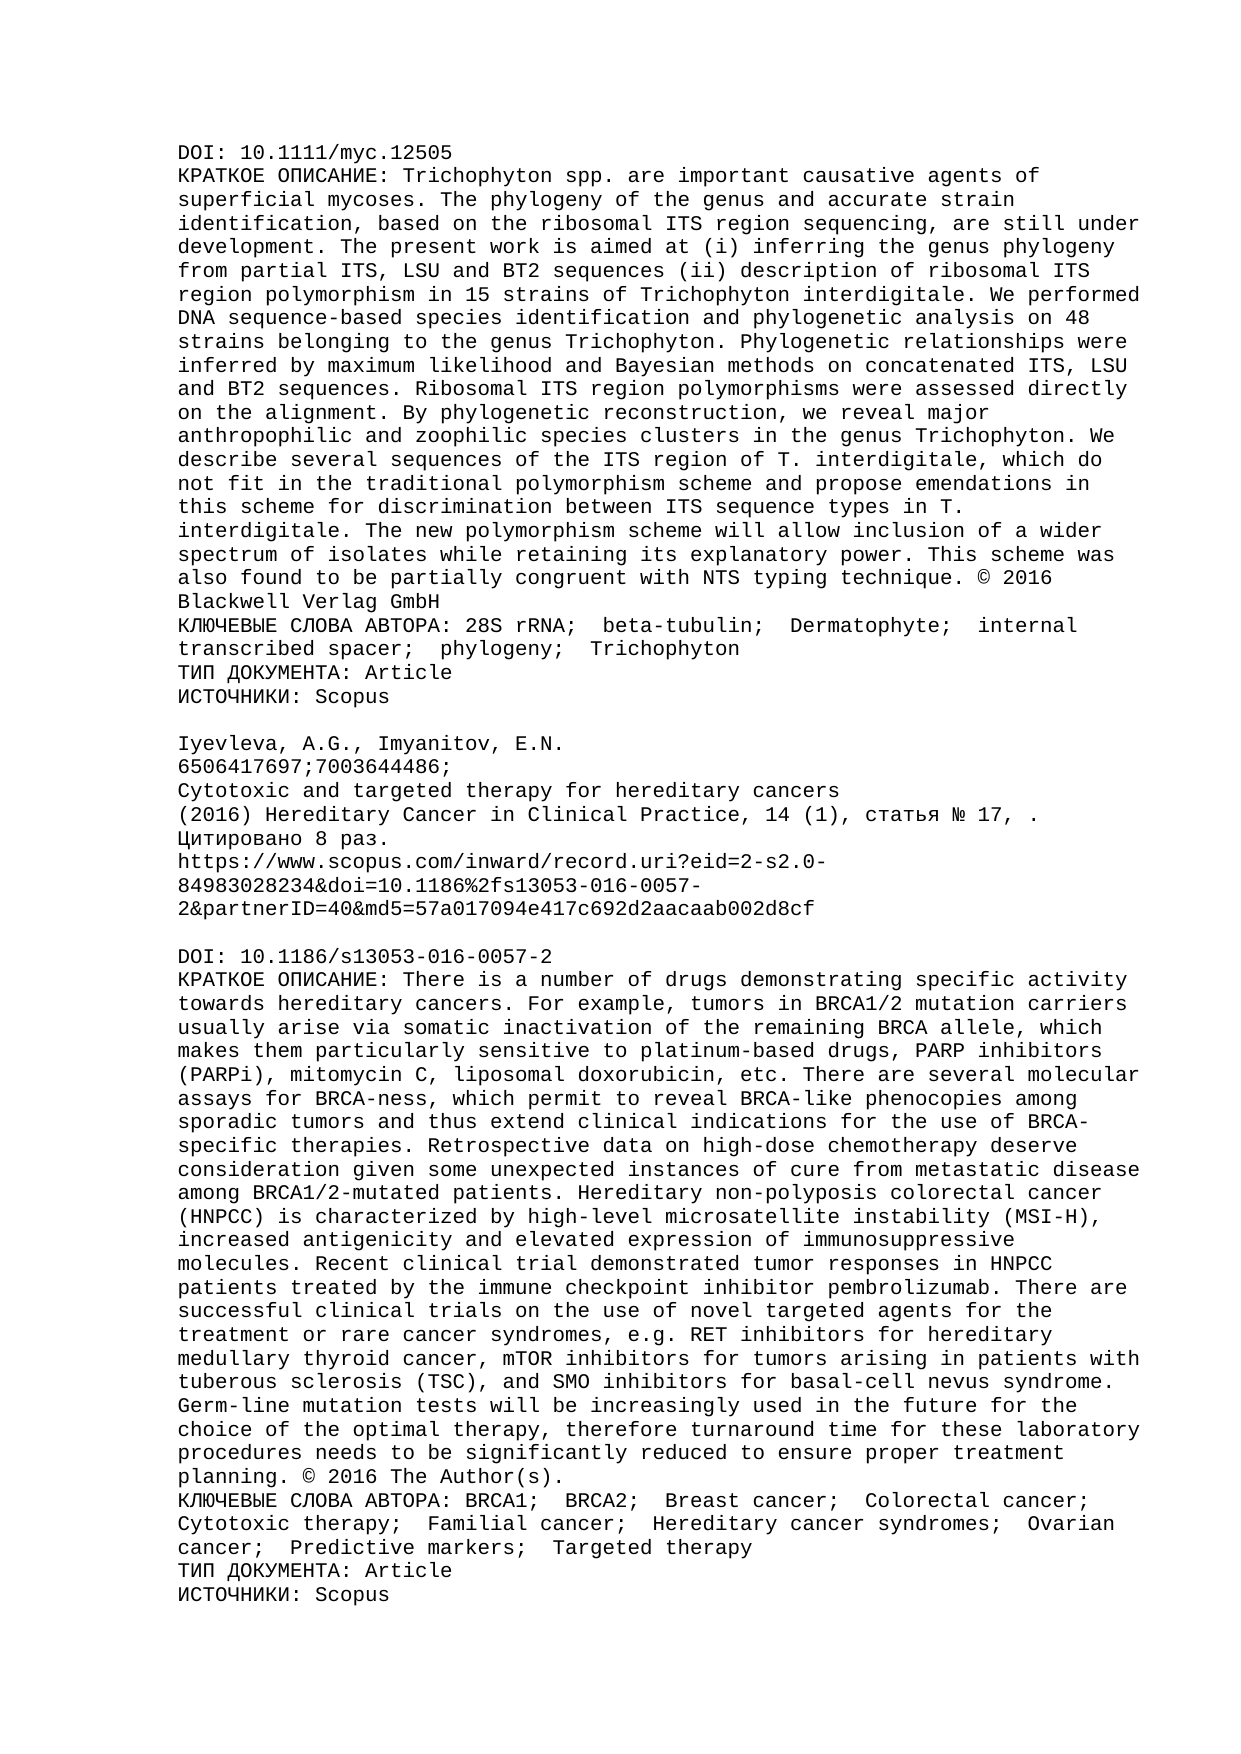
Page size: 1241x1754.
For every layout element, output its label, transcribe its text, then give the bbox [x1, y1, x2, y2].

text DOI: 10.1111/myc.12505 [177, 142, 1152, 165]
text ИСТОЧНИКИ: Scopus [177, 1584, 1152, 1608]
text Iyevleva, A.G., Imyanitov, E.N. [177, 733, 1152, 757]
text (2016) Hereditary Cancer in Clinical Practice, 14 (1), статья № 17, . Цитировано 8 раз. [177, 804, 1152, 851]
text КРАТКОЕ ОПИСАНИЕ: There is a number of drugs demonstrating specific activity towards hereditary cancers. For example, tumors in BRCA1/2 mutation carriers usually arise via somatic inactivation of the remaining BRCA allele, which makes them particularly sensitive to platinum-based drugs, PARP inhibitors (PARPi), mitomycin C, liposomal doxorubicin, etc. There are several molecular assays for BRCA-ness, which permit to reveal BRCA-like phenocopies among sporadic tumors and thus extend clinical indications for the use of BRCA-specific therapies. Retrospective data on high-dose chemotherapy deserve consideration given some unexpected instances of cure from metastatic disease among BRCA1/2-mutated patients. Hereditary non-polyposis colorectal cancer (HNPCC) is characterized by high-level microsatellite instability (MSI-H), increased antigenicity and elevated expression of immunosuppressive molecules. Recent clinical trial demonstrated tumor responses in HNPCC patients treated by the immune checkpoint inhibitor pembrolizumab. There are successful clinical trials on the use of novel targeted agents for the treatment or rare cancer syndromes, e.g. RET inhibitors for hereditary medullary thyroid cancer, mTOR inhibitors for tumors arising in patients with tuberous sclerosis (TSC), and SMO inhibitors for basal-cell nevus syndrome. Germ-line mutation tests will be increasingly used in the future for the choice of the optimal therapy, therefore turnaround time for these laboratory procedures needs to be significantly reduced to ensure proper treatment planning. © 2016 The Author(s). [177, 969, 1152, 1489]
text DOI: 10.1186/s13053-016-0057-2 [177, 946, 1152, 969]
text КРАТКОЕ ОПИСАНИЕ: Trichophyton spp. are important causative agents of superficial mycoses. The phylogeny of the genus and accurate strain identification, based on the ribosomal ITS region sequencing, are still under development. The present work is aimed at (i) inferring the genus phylogeny from partial ITS, LSU and BT2 sequences (ii) description of ribosomal ITS region polymorphism in 15 strains of Trichophyton interdigitale. We performed DNA sequence-based species identification and phylogenetic analysis on 48 strains belonging to the genus Trichophyton. Phylogenetic relationships were inferred by maximum likelihood and Bayesian methods on concatenated ITS, LSU and BT2 sequences. Ribosomal ITS region polymorphisms were assessed directly on the alignment. By phylogenetic reconstruction, we reveal major anthropophilic and zoophilic species clusters in the genus Trichophyton. We describe several sequences of the ITS region of T. interdigitale, which do not fit in the traditional polymorphism scheme and propose emendations in this scheme for discrimination between ITS sequence types in T. interdigitale. The new polymorphism scheme will allow inclusion of a wider spectrum of isolates while retaining its explanatory power. This scheme was also found to be partially congruent with NTS typing technique. © 2016 Blackwell Verlag GmbH [177, 165, 1152, 615]
text ИСТОЧНИКИ: Scopus [177, 686, 1152, 709]
text КЛЮЧЕВЫЕ СЛОВА АВТОРА: 28S rRNA; beta-tubulin; Dermatophyte; internal transcribed spacer; phylogeny; Trichophyton [177, 615, 1152, 662]
text ТИП ДОКУМЕНТА: Article [177, 1561, 1152, 1584]
text ТИП ДОКУМЕНТА: Article [177, 662, 1152, 686]
text Cytotoxic and targeted therapy for hereditary cancers [177, 780, 1152, 804]
text КЛЮЧЕВЫЕ СЛОВА АВТОРА: BRCA1; BRCA2; Breast cancer; Colorectal cancer; Cytotoxic therapy; Familial cancer; Hereditary cancer syndromes; Ovarian cancer; Predictive markers; Targeted therapy [177, 1489, 1152, 1561]
text 6506417697;7003644486; [177, 757, 1152, 780]
text https://www.scopus.com/inward/record.uri?eid=2-s2.0-84983028234&doi=10.1186%2fs13053-016-0057-2&partnerID=40&md5=57a017094e417c692d2aacaab002d8cf [177, 851, 1152, 922]
